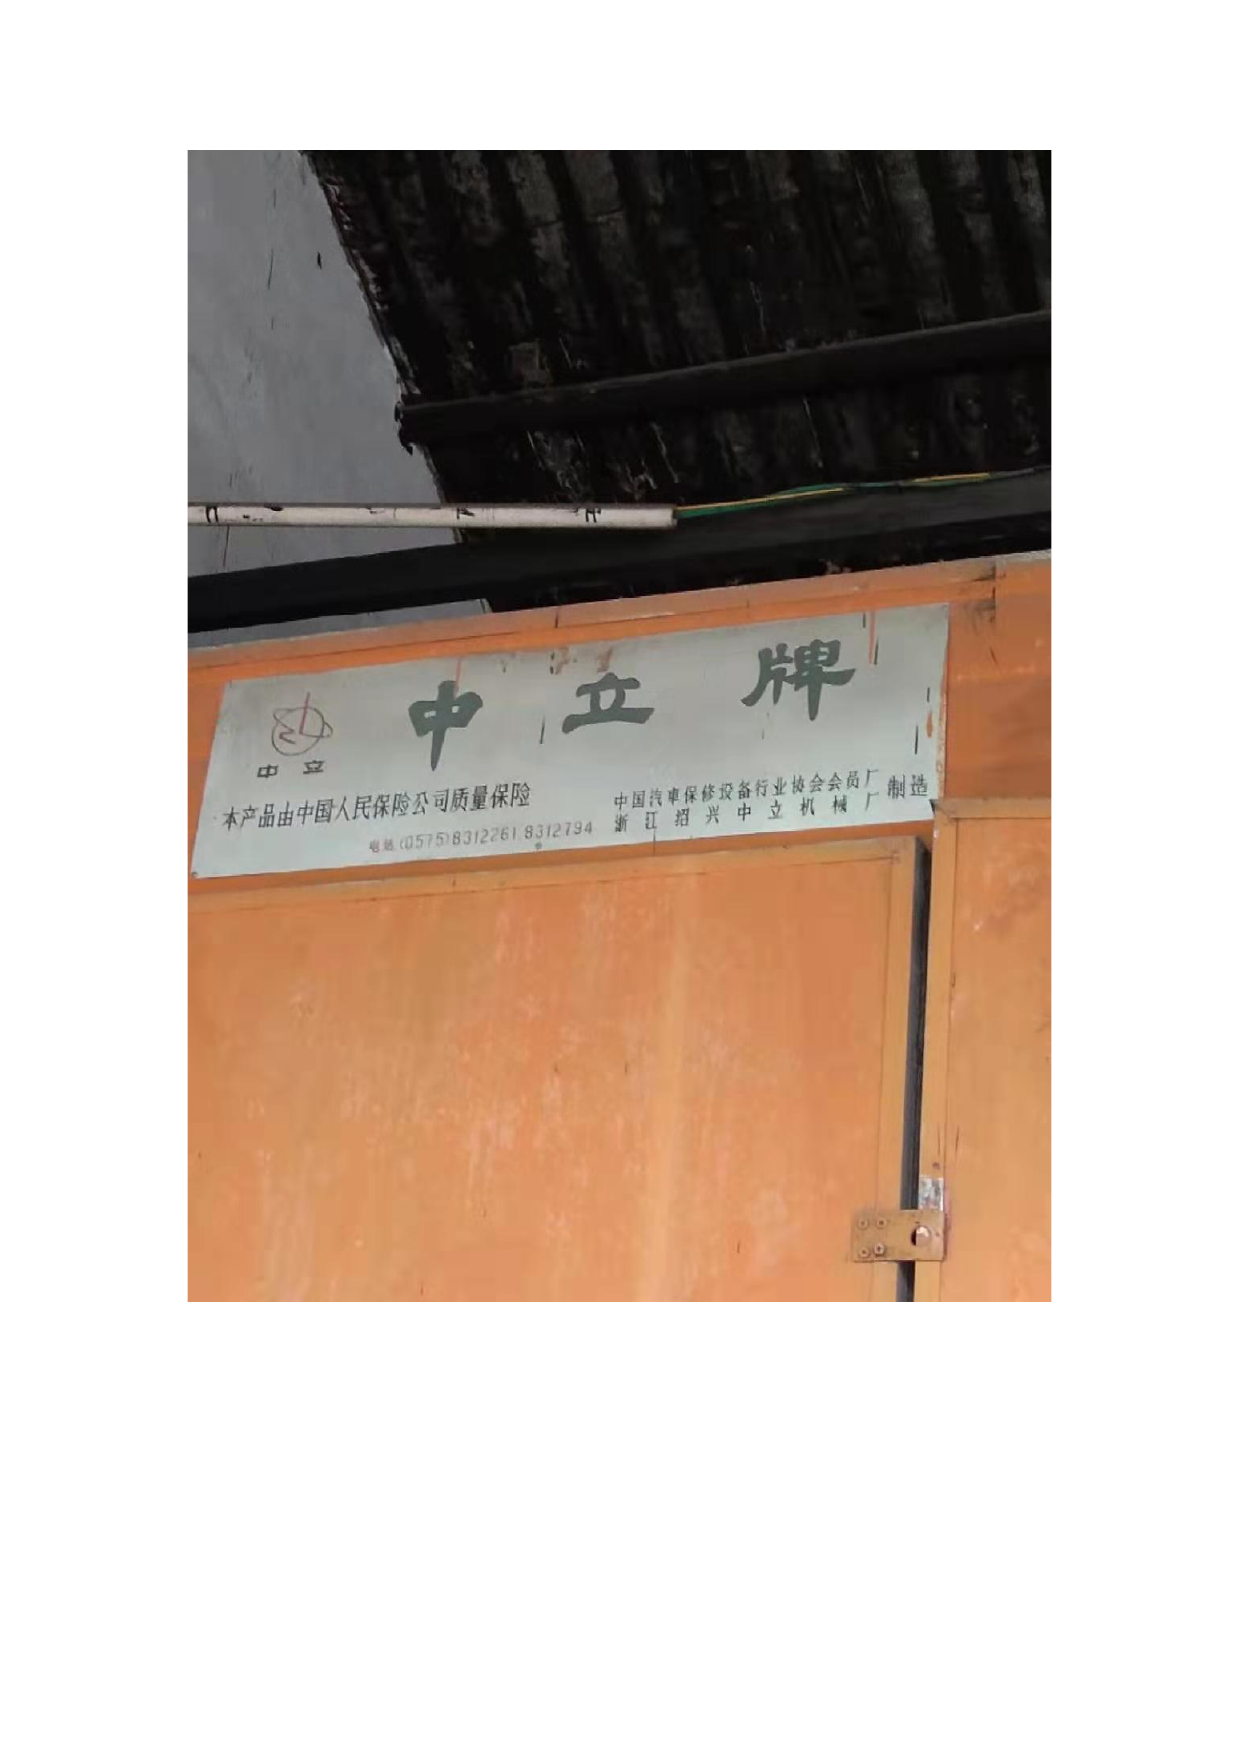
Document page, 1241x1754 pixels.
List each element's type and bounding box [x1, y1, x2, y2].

picture [187, 150, 1052, 1302]
